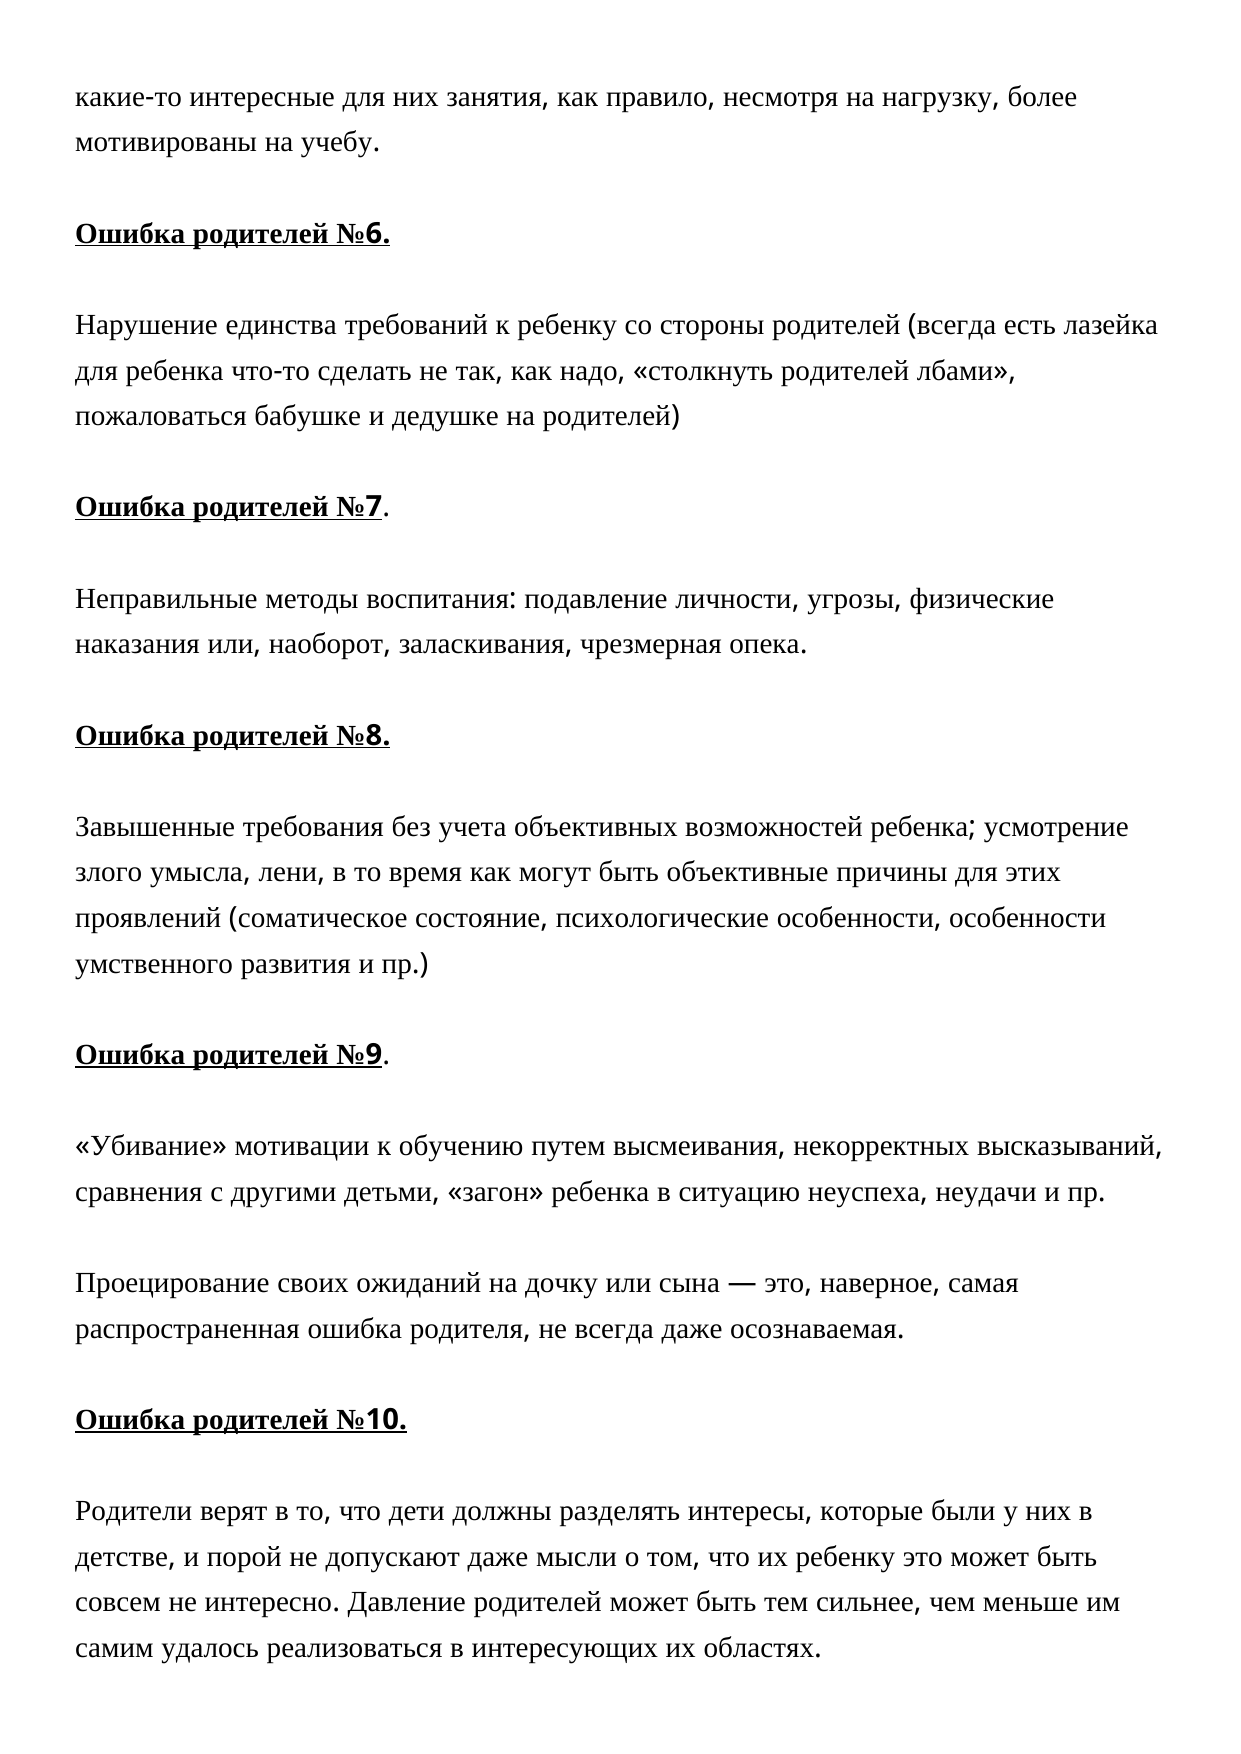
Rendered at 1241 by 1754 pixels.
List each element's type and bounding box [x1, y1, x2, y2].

text [75, 75, 1165, 1666]
